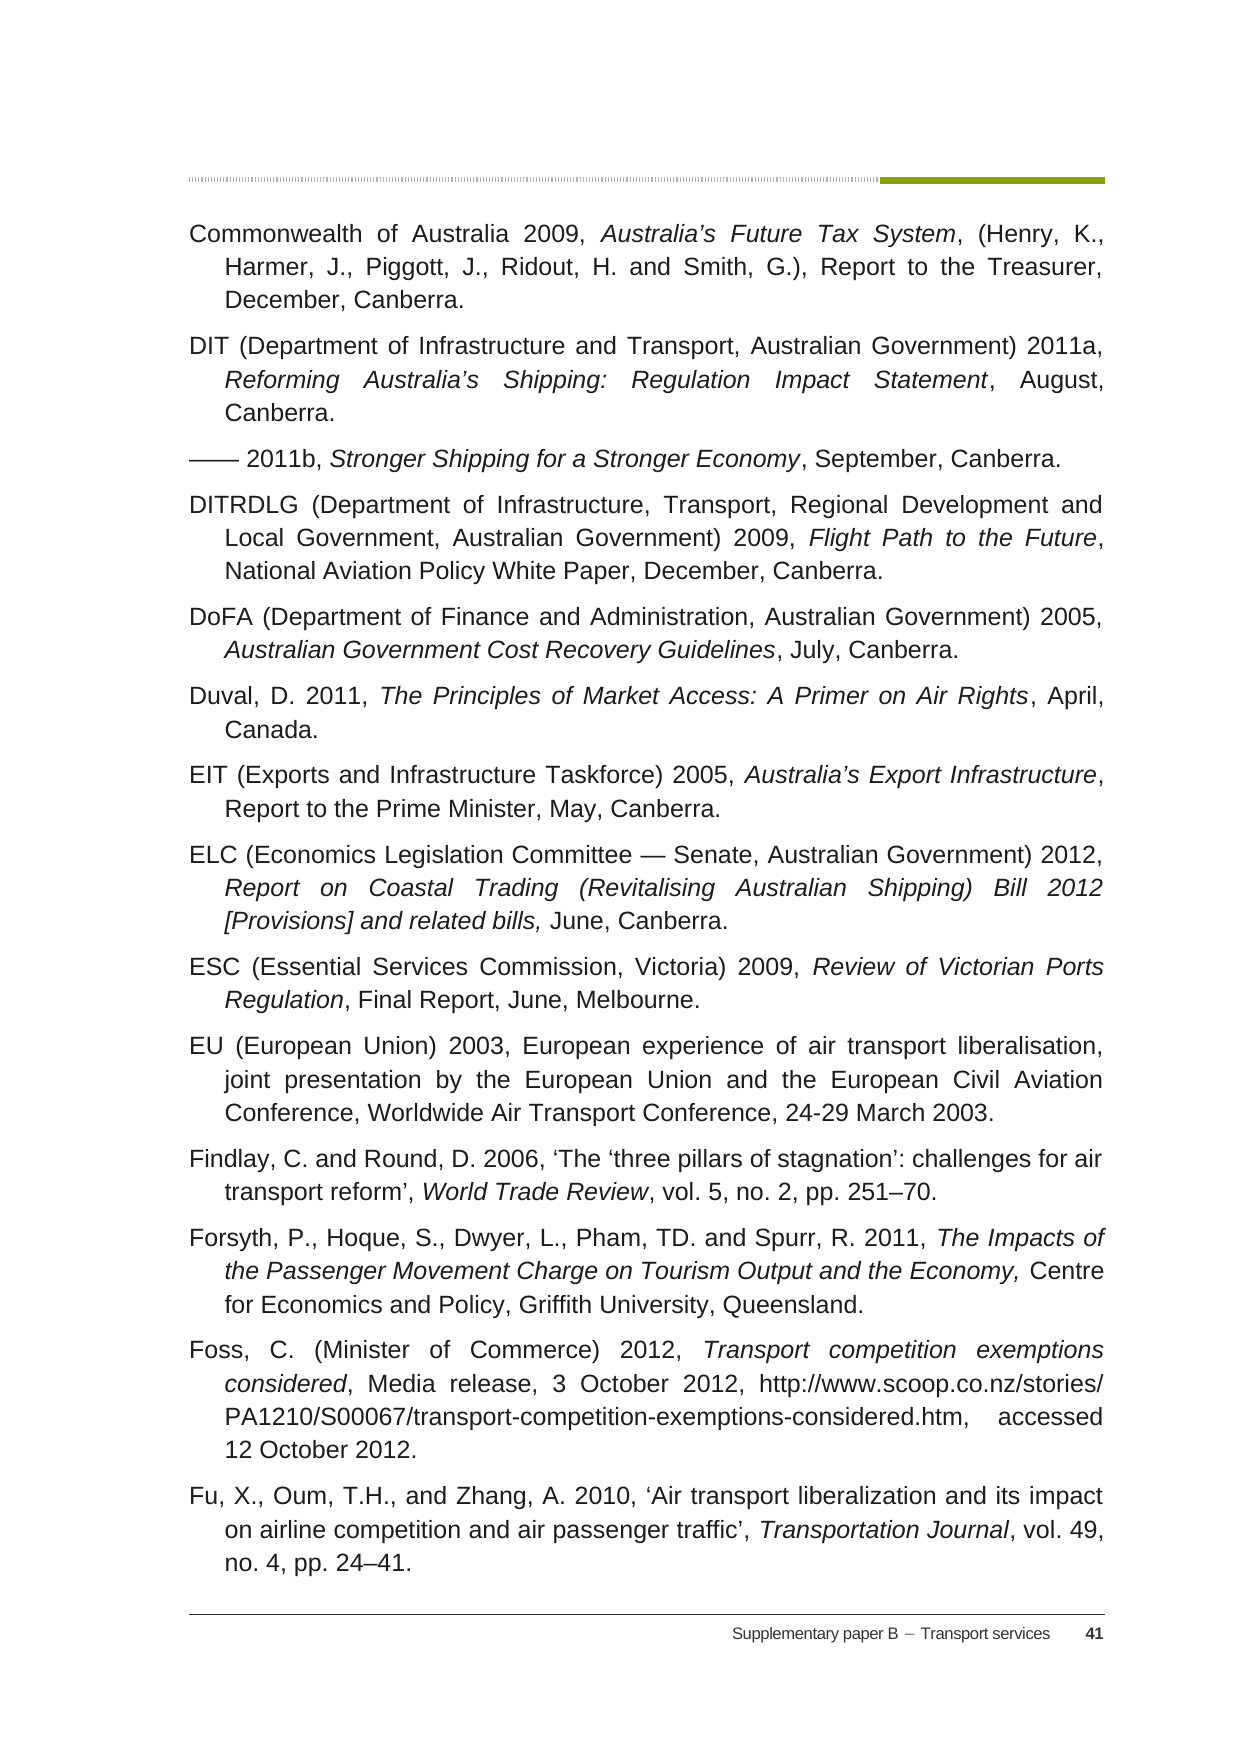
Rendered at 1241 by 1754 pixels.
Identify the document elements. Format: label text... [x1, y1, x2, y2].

text Findlay, C. and Round, D. 2006, ‘The ‘three pillars of stagnation’: challenges for air transport reform’, World Trade Review, vol. 5, no. 2, pp. 251–70. [189, 1139, 1104, 1206]
text DoFA (Department of Finance and Administration, Australian Government) 2005, Australian Government Cost Recovery Guidelines, July, Canberra. [189, 598, 1104, 664]
text EU (European Union) 2003, European experience of air transport liberalisation, joint presentation by the European Union and the European Civil Aviation Conference, Worldwide Air Transport Conference, 24-29 March 2003. [189, 1027, 1104, 1127]
text EIT (Exports and Infrastructure Taskforce) 2005, Australia’s Export Infrastructure, Report to the Prime Minister, May, Canberra. [189, 756, 1104, 823]
text Forsyth, P., Hoque, S., Dwyer, L., Pham, TD. and Spurr, R. 2011, The Impacts of the Passenger Movement Charge on Tourism Output and the Economy, Centre for Economics and Policy, Griffith University, Queensland. [189, 1218, 1104, 1318]
text Commonwealth of Australia 2009, Australia’s Future Tax System, (Henry, K., Harmer, J., Piggott, J., Ridout, H. and Smith, G.), Report to the Treasurer, December, Canberra. [189, 214, 1104, 314]
text DITRDLG (Department of Infrastructure, Transport, Regional Development and Local Government, Australian Government) 2009, Flight Path to the Future, National Aviation Policy White Paper, December, Canberra. [189, 485, 1104, 585]
text —— 2011b, Stronger Shipping for a Stronger Economy, September, Canberra. [189, 439, 1104, 473]
text Fu, X., Oum, T.H., and Zhang, A. 2010, ‘Air transport liberalization and its impact on airline competition and air passenger traffic’, Transportation Journal, vol. 49, no. 4, pp. 24–41. [189, 1477, 1104, 1577]
text DIT (Department of Infrastructure and Transport, Australian Government) 2011a, Reforming Australia’s Shipping: Regulation Impact Statement, August, Canberra. [189, 327, 1104, 427]
text Foss, C. (Minister of Commerce) 2012, Transport competition exemptions considered, Media release, 3 October 2012, http://www.scoop.co.nz/stories/ PA1210/S00067/transport-competition-exemptions-considered.htm, accessed 12 October 2012. [189, 1331, 1104, 1464]
text ELC (Economics Legislation Committee — Senate, Australian Government) 2012, Report on Coastal Trading (Revitalising Australian Shipping) Bill 2012 [Provisions] and related bills, June, Canberra. [189, 835, 1104, 935]
text Duval, D. 2011, The Principles of Market Access: A Primer on Air Rights, April, Canada. [189, 677, 1104, 743]
text ESC (Essential Services Commission, Victoria) 2009, Review of Victorian Ports Regulation, Final Report, June, Melbourne. [189, 948, 1104, 1014]
